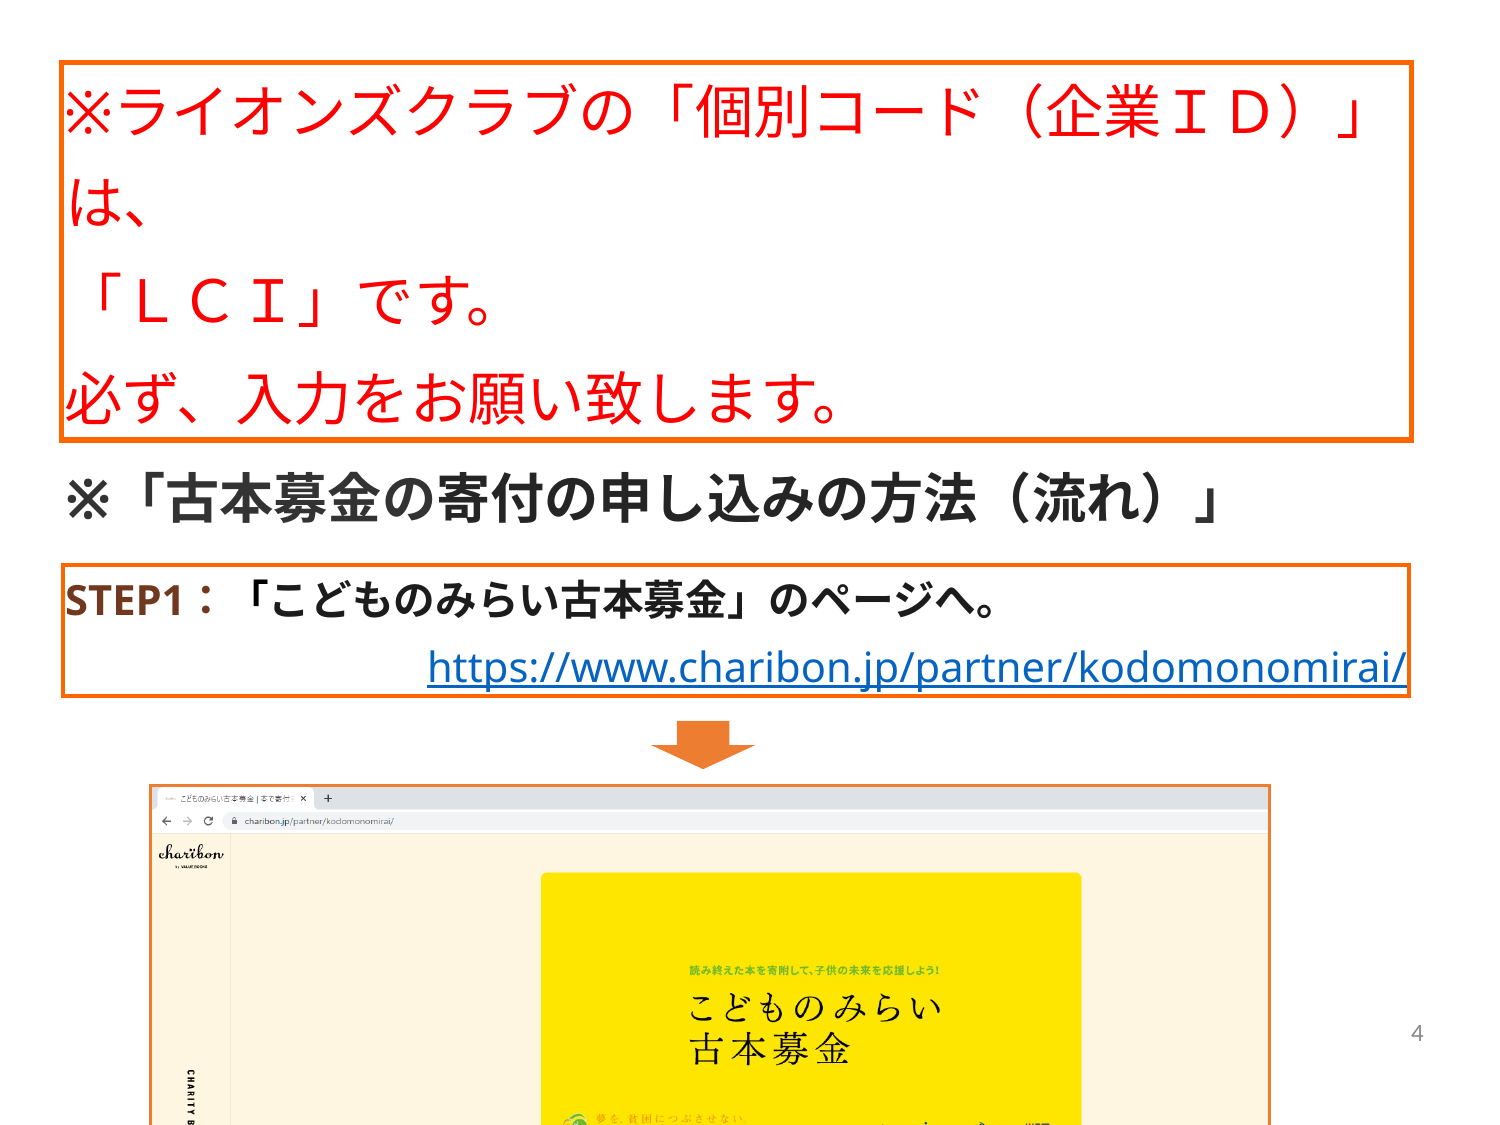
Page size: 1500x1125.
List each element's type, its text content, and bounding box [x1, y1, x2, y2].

text ※ライオンズクラブの「個別コード（企業ＩＤ）」は、 [64, 65, 1409, 241]
text https://www.charibon.jp/partner/kodomonomirai/ [65, 633, 1407, 694]
text ※「古本募金の寄付の申し込みの方法（流れ）」 [65, 456, 1409, 535]
text 「ＬＣＩ」です。 [64, 250, 1409, 339]
text 必ず、入力をお願い致します。 [64, 348, 1409, 437]
picture [152, 787, 1268, 1125]
text STEP1：「こどものみらい古本募金」のページへ。 [65, 567, 1407, 628]
